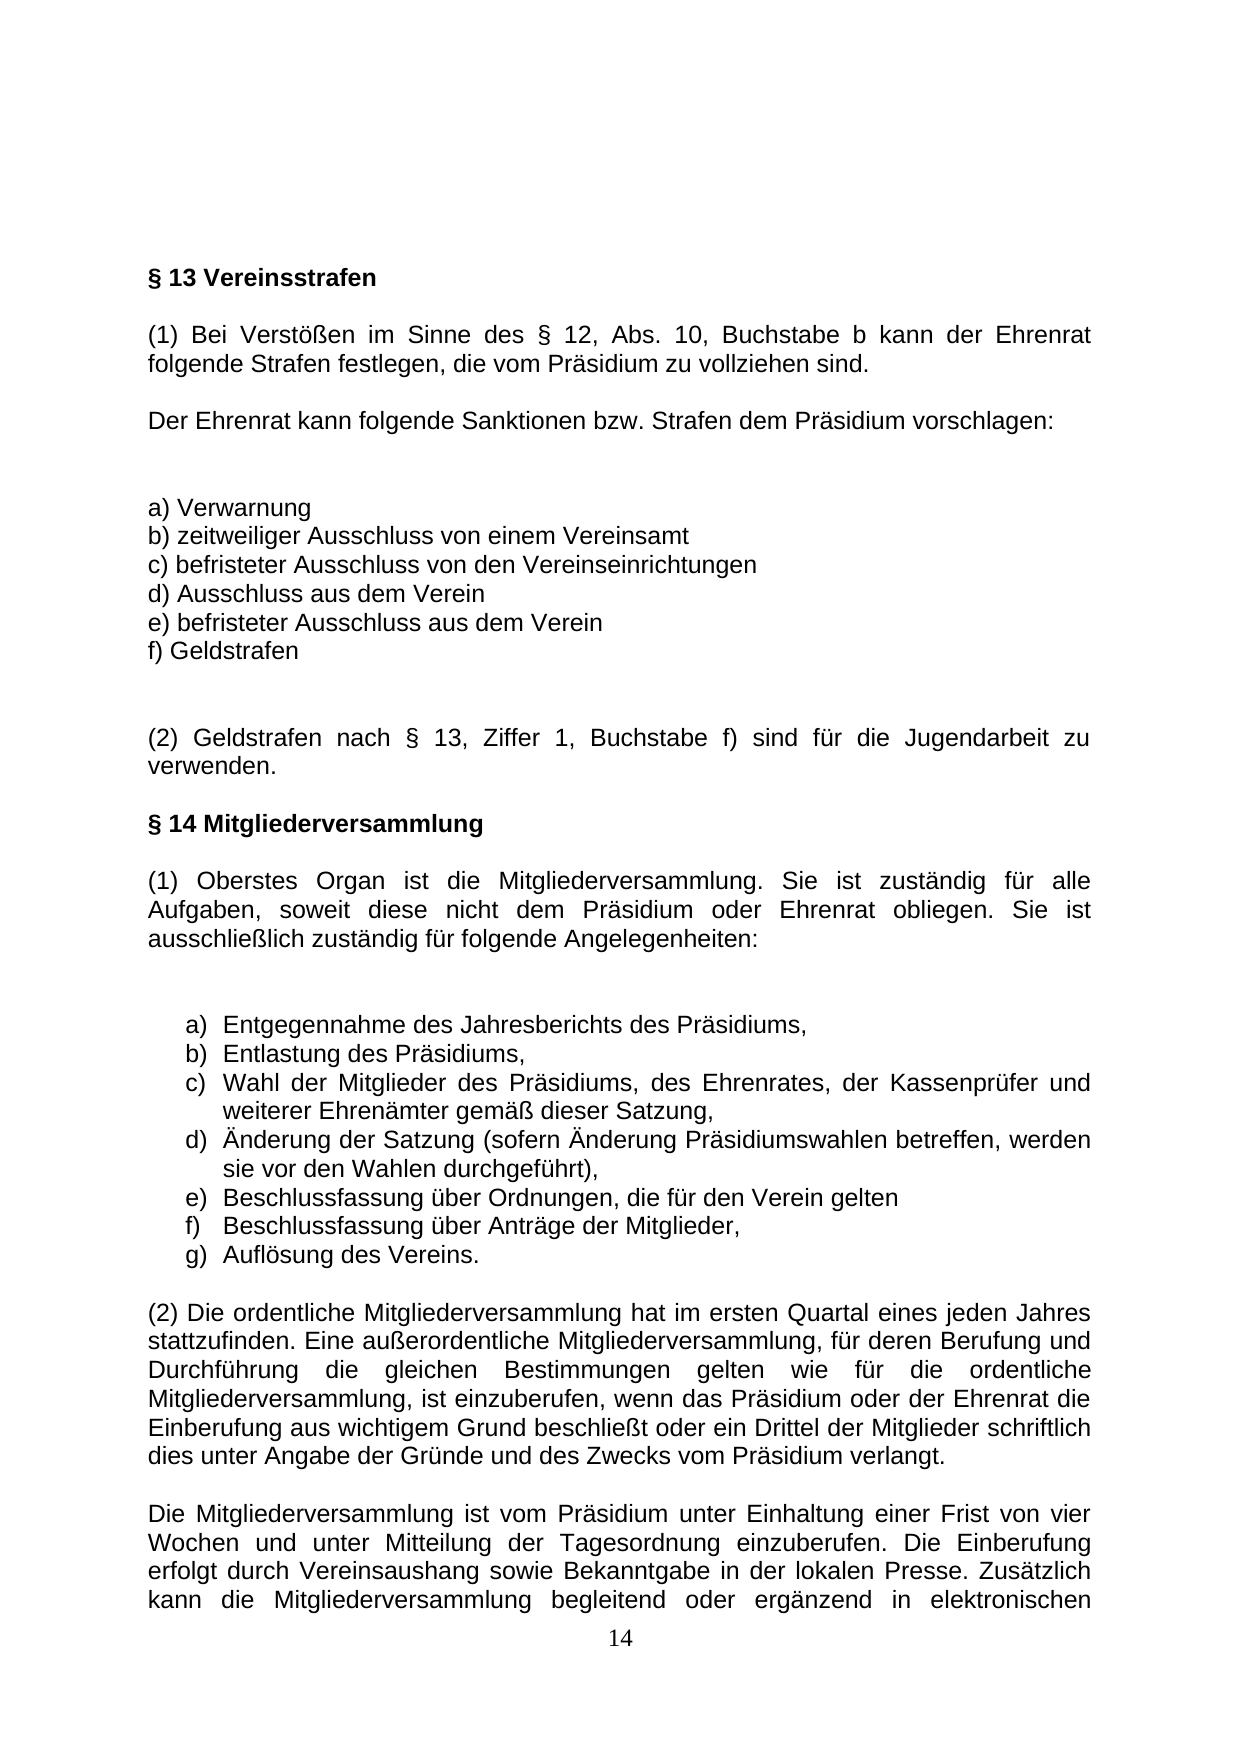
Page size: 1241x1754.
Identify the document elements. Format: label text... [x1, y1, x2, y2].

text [148, 1499, 1093, 1614]
list Änderung der Satzung (sofern Änderung Präsidiumswahlen betreffen, werden sie vor den Wahlen durchgeführt), [185, 1125, 1093, 1183]
text (2) Geldstrafen nach § 13, Ziffer 1, Buchstabe f) sind für die Jugendarbeit zu verwenden. [148, 723, 1093, 780]
text a) Verwarnung [148, 493, 1093, 521]
text § 14 Mitgliederversammlung [148, 809, 1093, 838]
text § 13 Vereinsstrafen [148, 263, 1093, 291]
list Entlastung des Präsidiums, [185, 1039, 1093, 1068]
text f) Geldstrafen [148, 636, 1093, 665]
list Auflösung des Vereins. [185, 1240, 1093, 1269]
text Der Ehrenrat kann folgende Sanktionen bzw. Strafen dem Präsidium vorschlagen: [148, 406, 1093, 435]
text (2) Die ordentliche Mitgliederversammlung hat im ersten Quartal eines jeden Jahres stattzufinden. Eine außerordentliche Mitgliederversammlung, für deren Berufung und Durchführung die gleichen Bestimmungen gelten wie für die ordentliche Mitgliederversammlung, ist einzuberufen, wenn das Präsidium oder der Ehrenrat die Einberufung aus wichtigem Grund beschließt oder ein Drittel der Mitglieder schriftlich dies unter Angabe der Gründe und des Zwecks vom Präsidium verlangt. [148, 1298, 1093, 1470]
list Beschlussfassung über Ordnungen, die für den Verein gelten [185, 1183, 1093, 1211]
list Entgegennahme des Jahresberichts des Präsidiums, [185, 1010, 1093, 1039]
list Wahl der Mitglieder des Präsidiums, des Ehrenrates, der Kassenprüfer und weiterer Ehrenämter gemäß dieser Satzung, [185, 1068, 1093, 1125]
list Beschlussfassung über Anträge der Mitglieder, [185, 1211, 1093, 1240]
text (1) Bei Verstößen im Sinne des § 12, Abs. 10, Buchstabe b kann der Ehrenrat folgende Strafen festlegen, die vom Präsidium zu vollziehen sind. [148, 320, 1093, 378]
text b) zeitweiliger Ausschluss von einem Vereinsamt [148, 521, 1093, 550]
text c) befristeter Ausschluss von den Vereinseinrichtungen [148, 550, 1093, 579]
text (1) Oberstes Organ ist die Mitgliederversammlung. Sie ist zuständig für alle Aufgaben, soweit diese nicht dem Präsidium oder Ehrenrat obliegen. Sie ist ausschließlich zuständig für folgende Angelegenheiten: [148, 866, 1093, 953]
text d) Ausschluss aus dem Verein [148, 579, 1093, 608]
text e) befristeter Ausschluss aus dem Verein [148, 608, 1093, 636]
